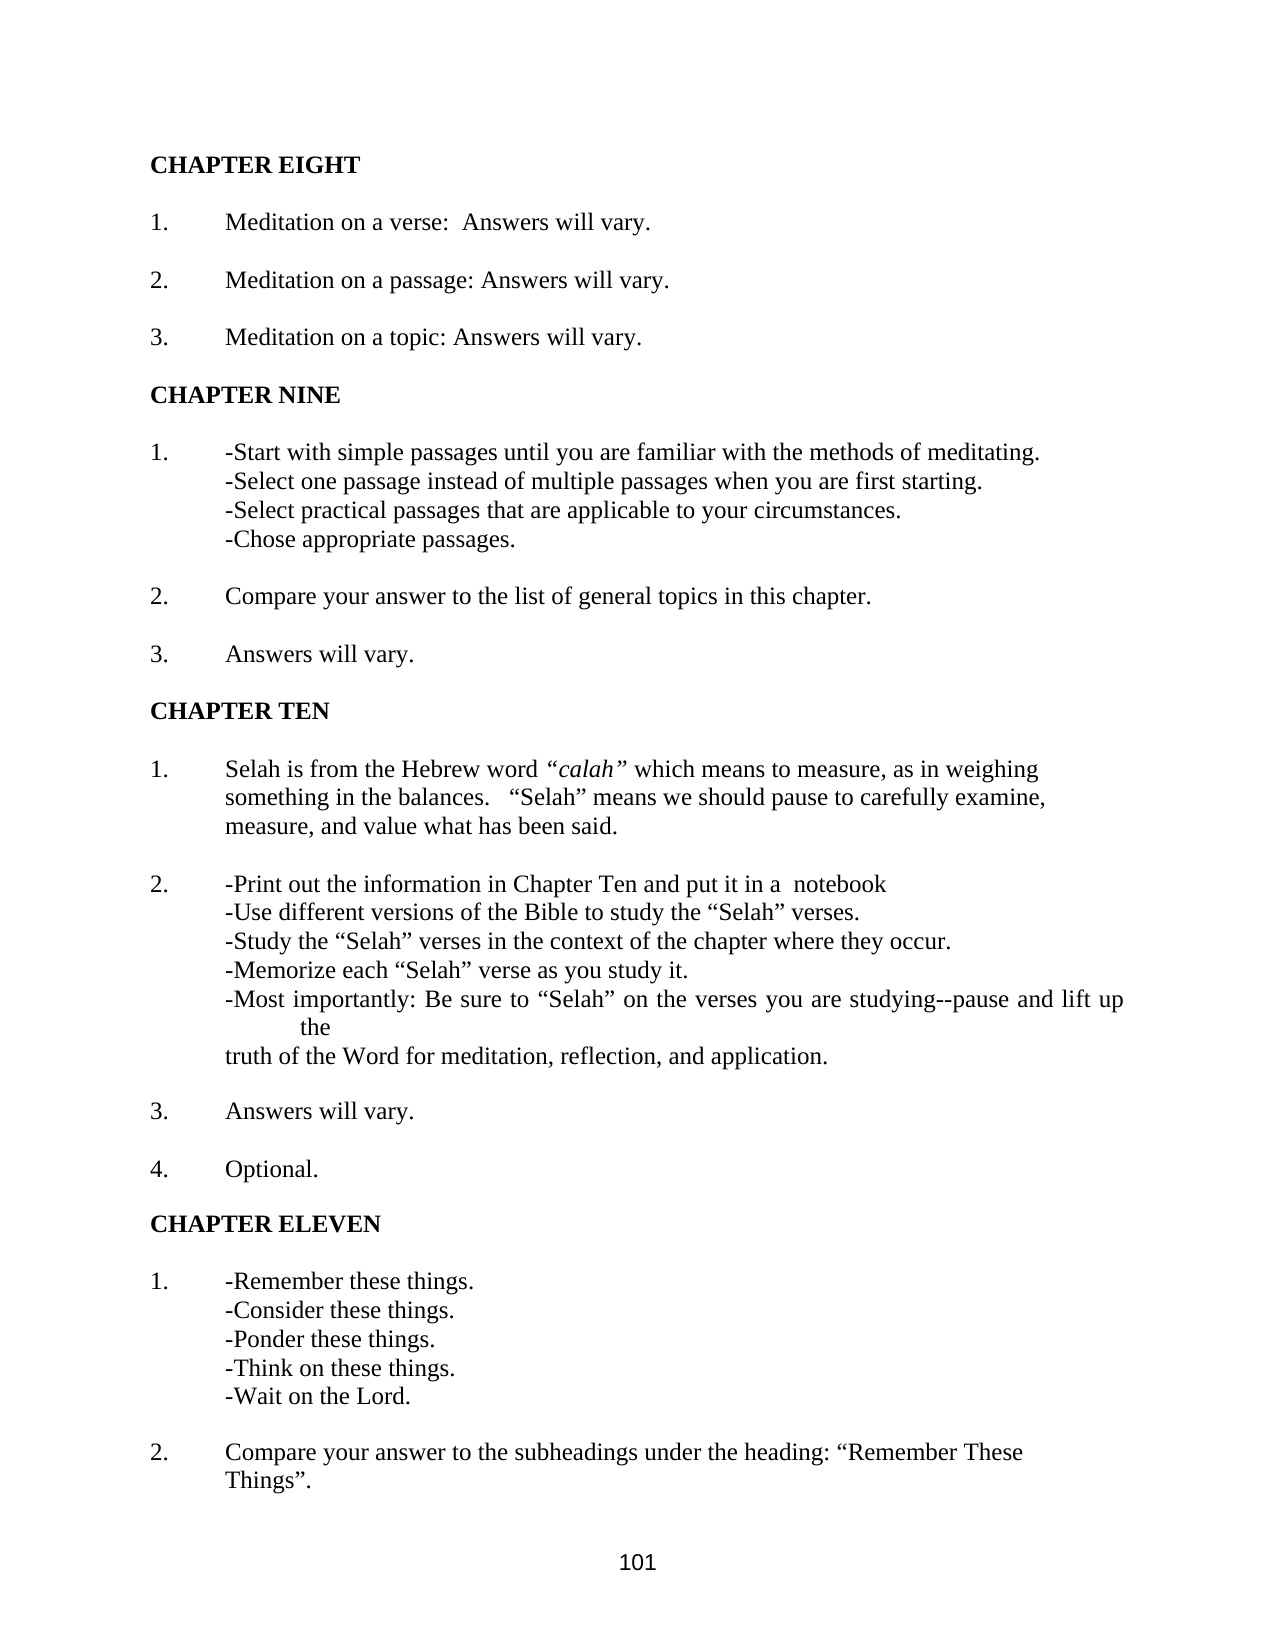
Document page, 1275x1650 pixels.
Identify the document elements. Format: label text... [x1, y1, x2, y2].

text 3. Answers will vary. [150, 639, 1125, 667]
text -Ponder these things. [150, 1324, 1125, 1353]
text -Think on these things. [150, 1353, 1125, 1381]
text 1. -Remember these things. [150, 1266, 1125, 1295]
text -Wait on the Lord. [150, 1381, 1125, 1410]
text 2. Compare your answer to the list of general topics in this chapter. [150, 581, 1125, 610]
text truth of the Word for meditation, reflection, and application. [150, 1041, 1125, 1070]
text -Use different versions of the Bible to study the “Selah” verses. [150, 897, 1125, 926]
text CHAPTER TEN [150, 696, 1125, 725]
text 2. -Print out the information in Chapter Ten and put it in a notebook [150, 869, 1125, 897]
text CHAPTER NINE [150, 380, 1125, 409]
text -Chose appropriate passages. [150, 524, 1125, 552]
text -Most importantly: Be sure to “Selah” on the verses you are studying--pause and lift up the [150, 984, 1125, 1041]
text CHAPTER ELEVEN [150, 1209, 1125, 1238]
text 1. Meditation on a verse: Answers will vary. [150, 207, 1125, 236]
text 2. Compare your answer to the subheadings under the heading: “Remember These Things”. [150, 1437, 1125, 1494]
text -Consider these things. [150, 1295, 1125, 1324]
text -Memorize each “Selah” verse as you study it. [150, 955, 1125, 984]
text 3. Meditation on a topic: Answers will vary. [150, 322, 1125, 351]
text 1. Selah is from the Hebrew word “calah” which means to measure, as in weighing something in the balances. “Selah” means we should pause to carefully examine, measure, and value what has been said. [150, 754, 1125, 840]
text -Select one passage instead of multiple passages when you are first starting. [150, 466, 1125, 495]
text -Select practical passages that are applicable to your circumstances. [150, 495, 1125, 524]
text -Study the “Selah” verses in the context of the chapter where they occur. [150, 926, 1125, 955]
text CHAPTER EIGHT [150, 150, 1125, 179]
text 4. Optional. [150, 1154, 1125, 1183]
text 2. Meditation on a passage: Answers will vary. [150, 265, 1125, 294]
text 3. Answers will vary. [150, 1096, 1125, 1125]
text 1. -Start with simple passages until you are familiar with the methods of meditating. [150, 437, 1125, 466]
